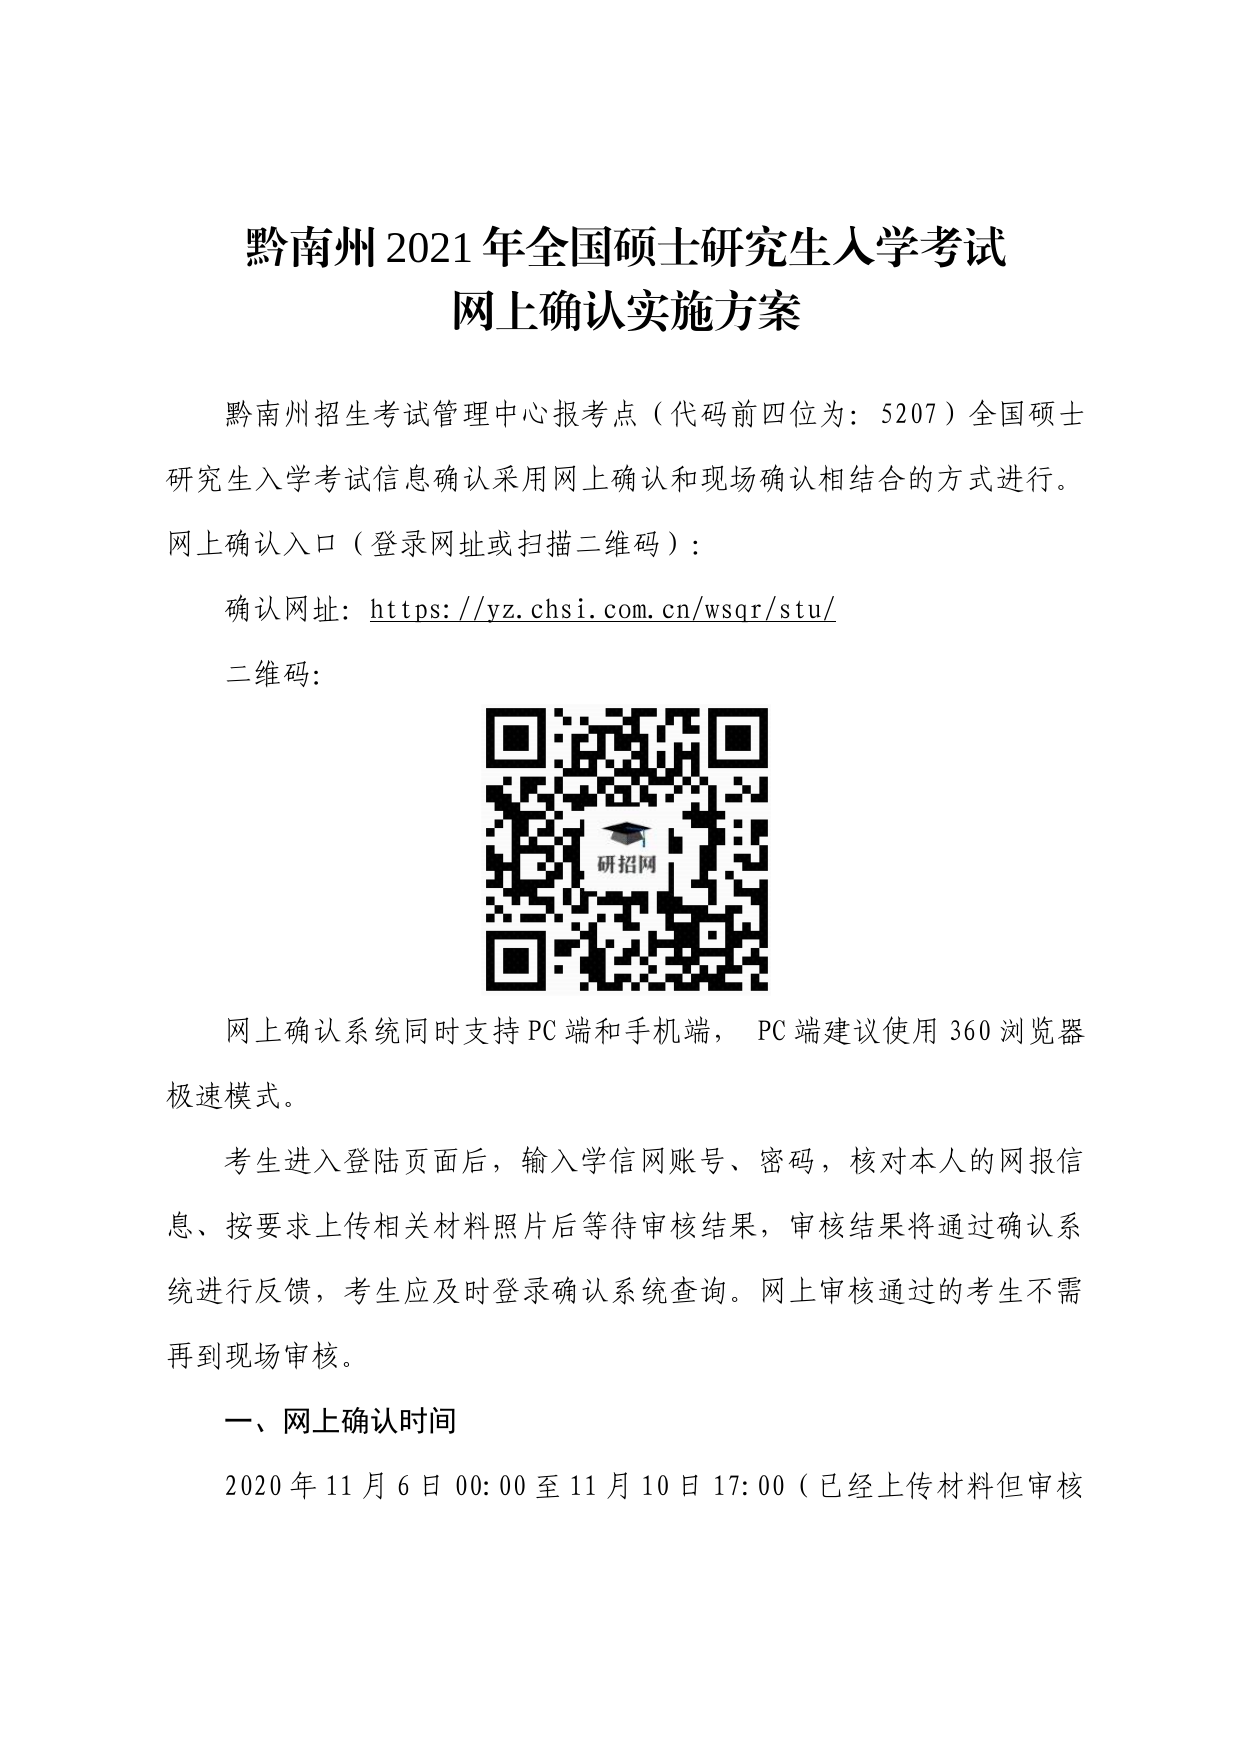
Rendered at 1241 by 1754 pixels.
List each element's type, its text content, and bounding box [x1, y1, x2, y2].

text 网上确认系统同时支持PC端和手机端， PC端建议使用360浏览器极速模式。 [165, 997, 1087, 1127]
text 网上确认实施方案 [165, 282, 1087, 347]
text 二维码： [165, 639, 1087, 704]
text 一、网上确认时间 [165, 1387, 1087, 1452]
text 黔南州招生考试管理中心报考点（代码前四位为：5207）全国硕士研究生入学考试信息确认采用网上确认和现场确认相结合的方式进行。网上确认入口（登录网址或扫描二维码）： [165, 379, 1087, 574]
text 考生进入登陆页面后，输入学信网账号、密码，核对本人的网报信息、按要求上传相关材料照片后等待审核结果，审核结果将通过确认系统进行反馈，考生应及时登录确认系统查询。网上审核通过的考生不需再到现场审核。 [165, 1127, 1087, 1387]
picture [481, 704, 771, 996]
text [165, 1452, 1087, 1517]
text 确认网址：https://yz.chsi.com.cn/wsqr/stu/ [165, 574, 1087, 639]
text 黔南州2021年全国硕士研究生入学考试 [165, 217, 1087, 282]
